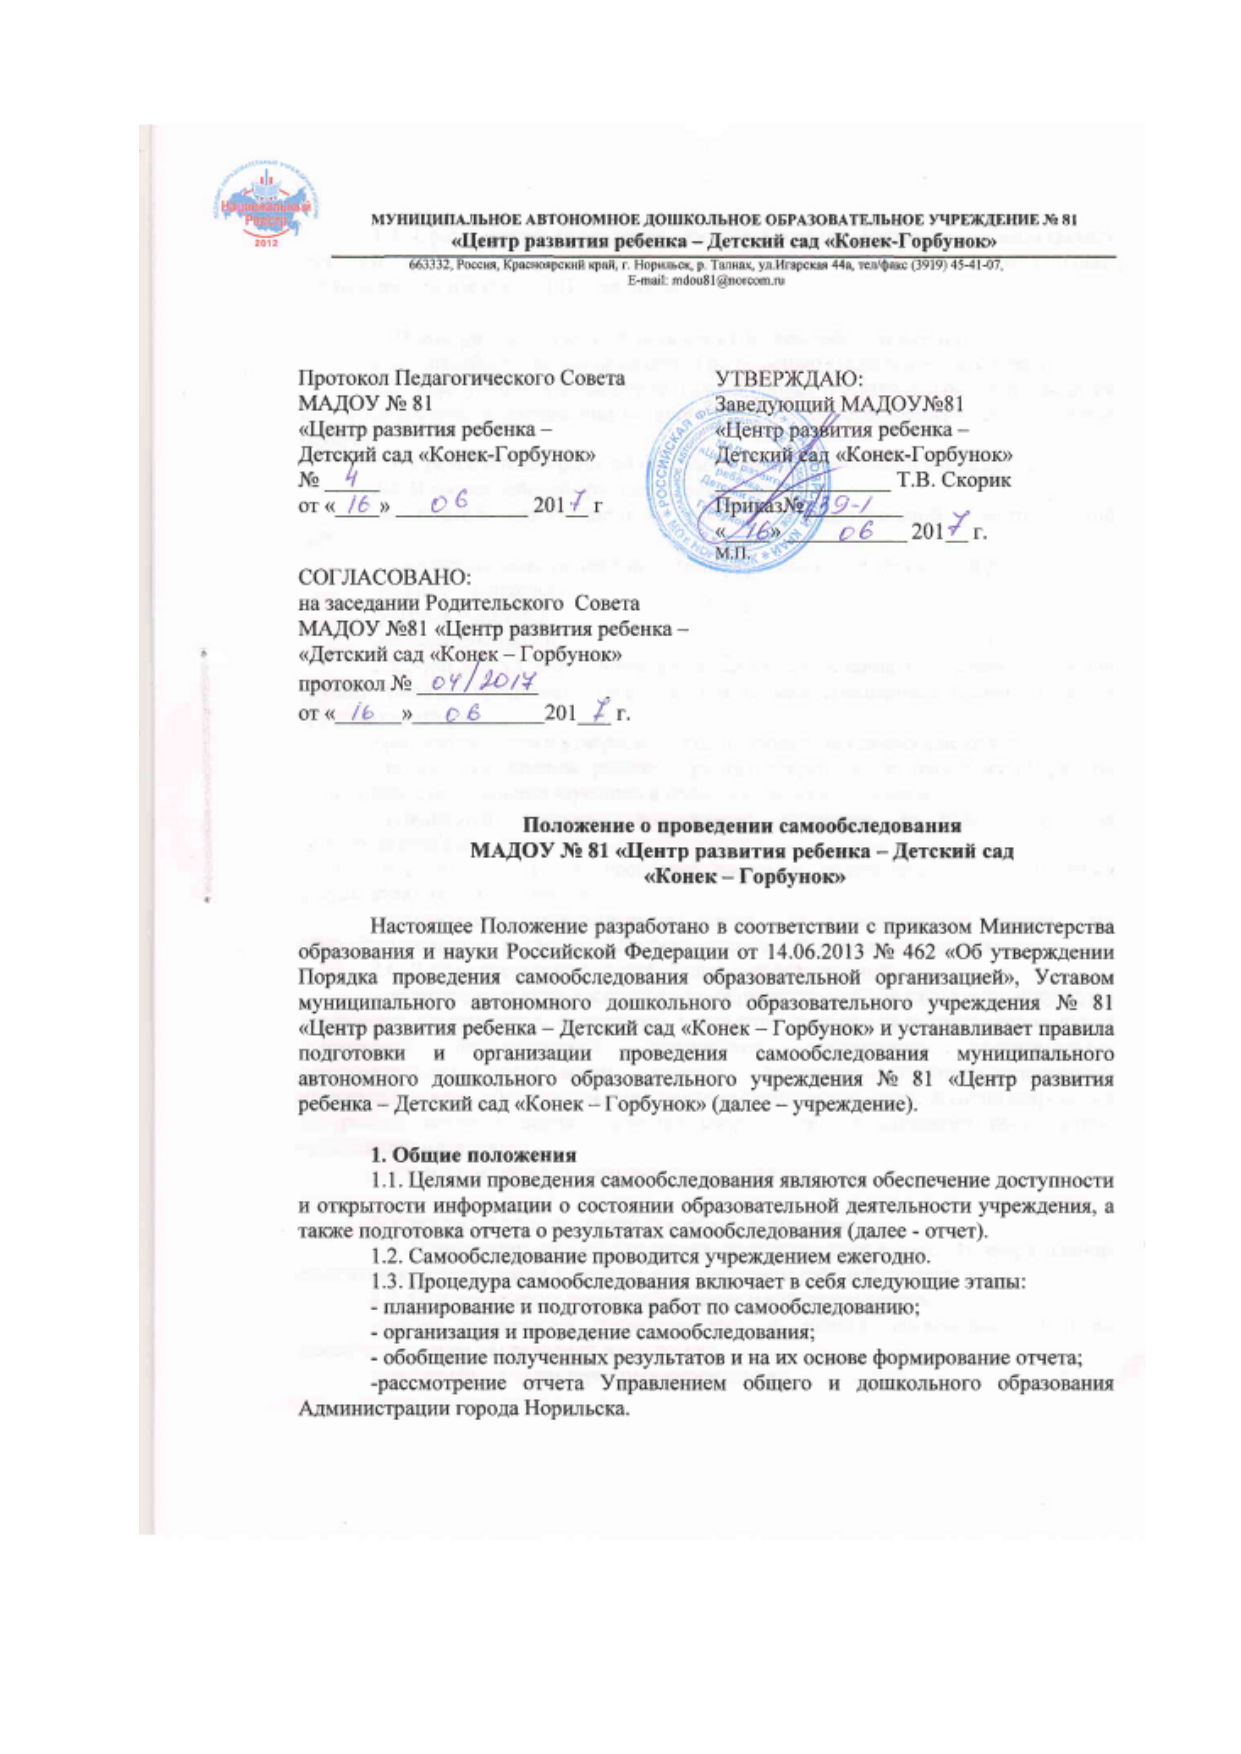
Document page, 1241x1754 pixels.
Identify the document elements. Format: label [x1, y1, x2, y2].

picture [139, 118, 1146, 1542]
